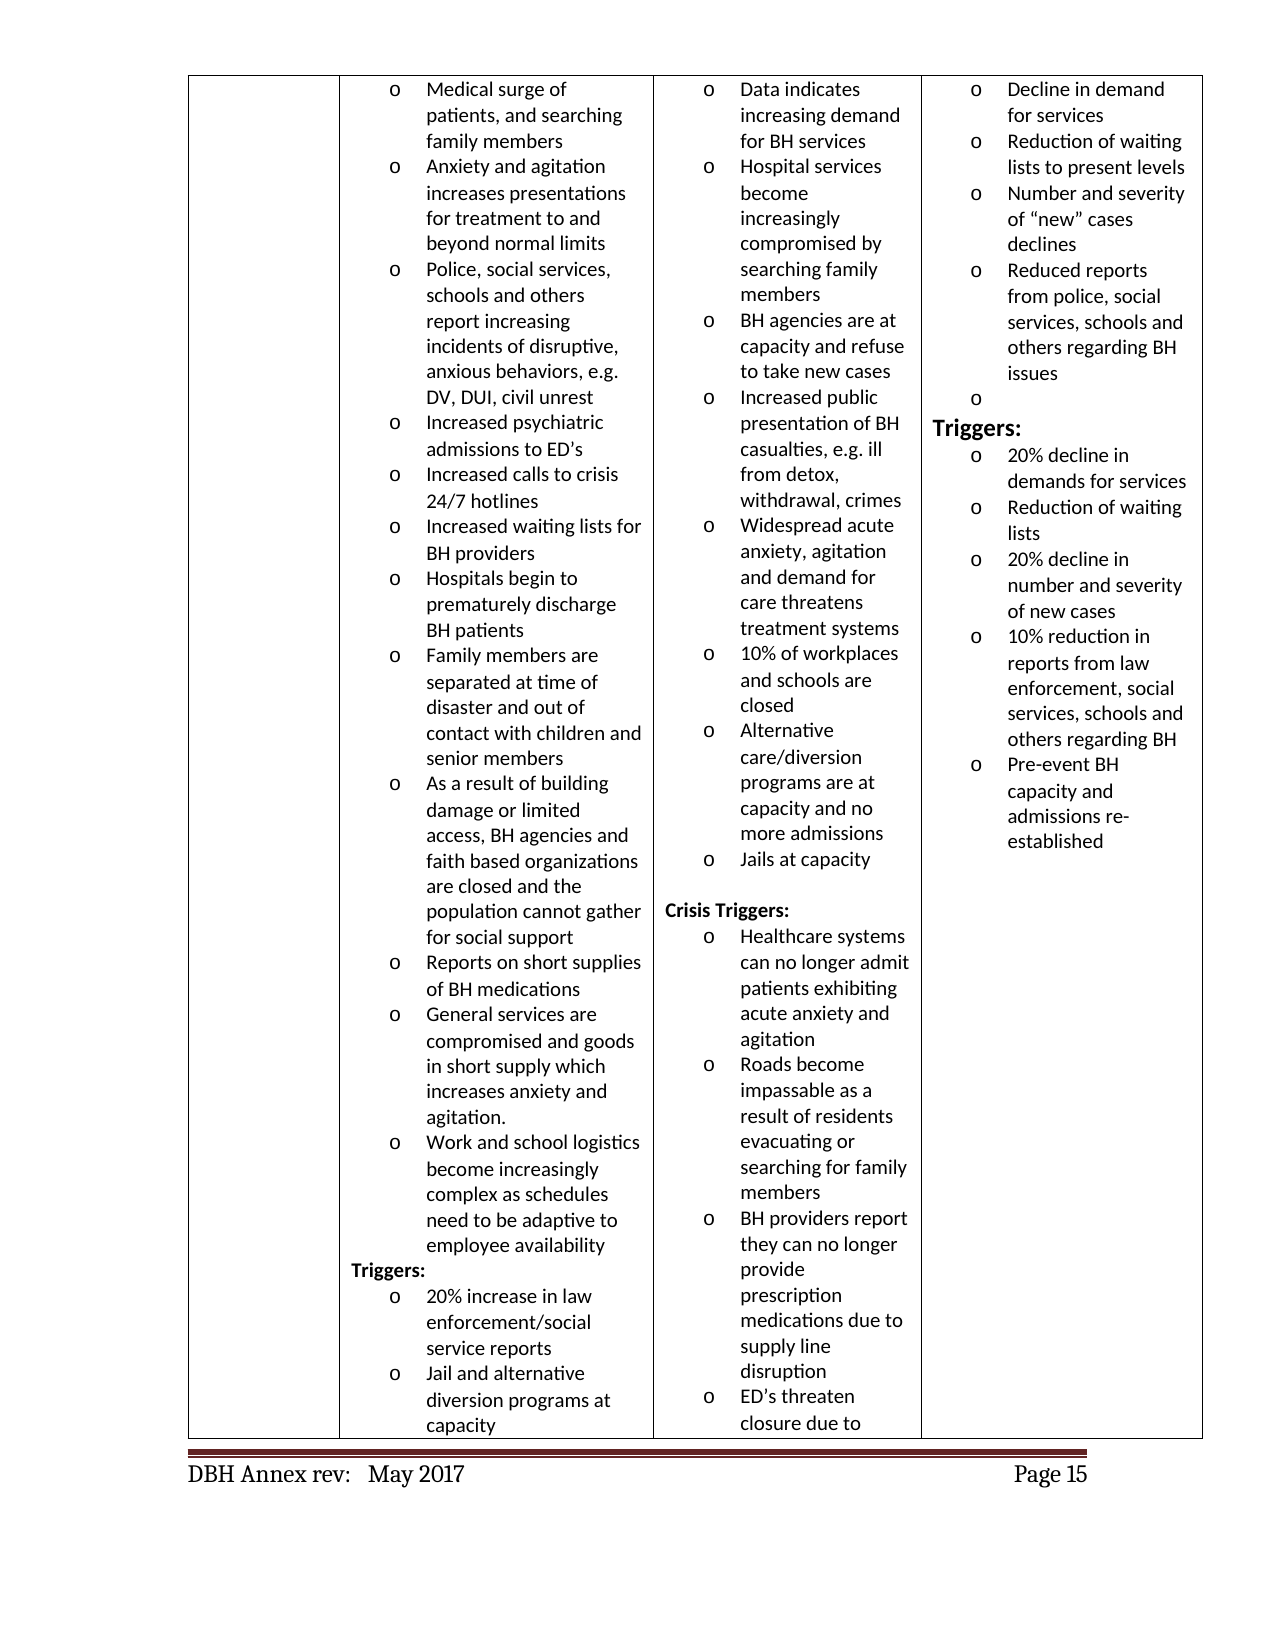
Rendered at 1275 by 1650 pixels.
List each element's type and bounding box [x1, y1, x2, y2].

table_cell [189, 76, 339, 1438]
table_cell [654, 76, 921, 1438]
table_cell [922, 76, 1202, 1438]
table_cell [340, 76, 653, 1438]
